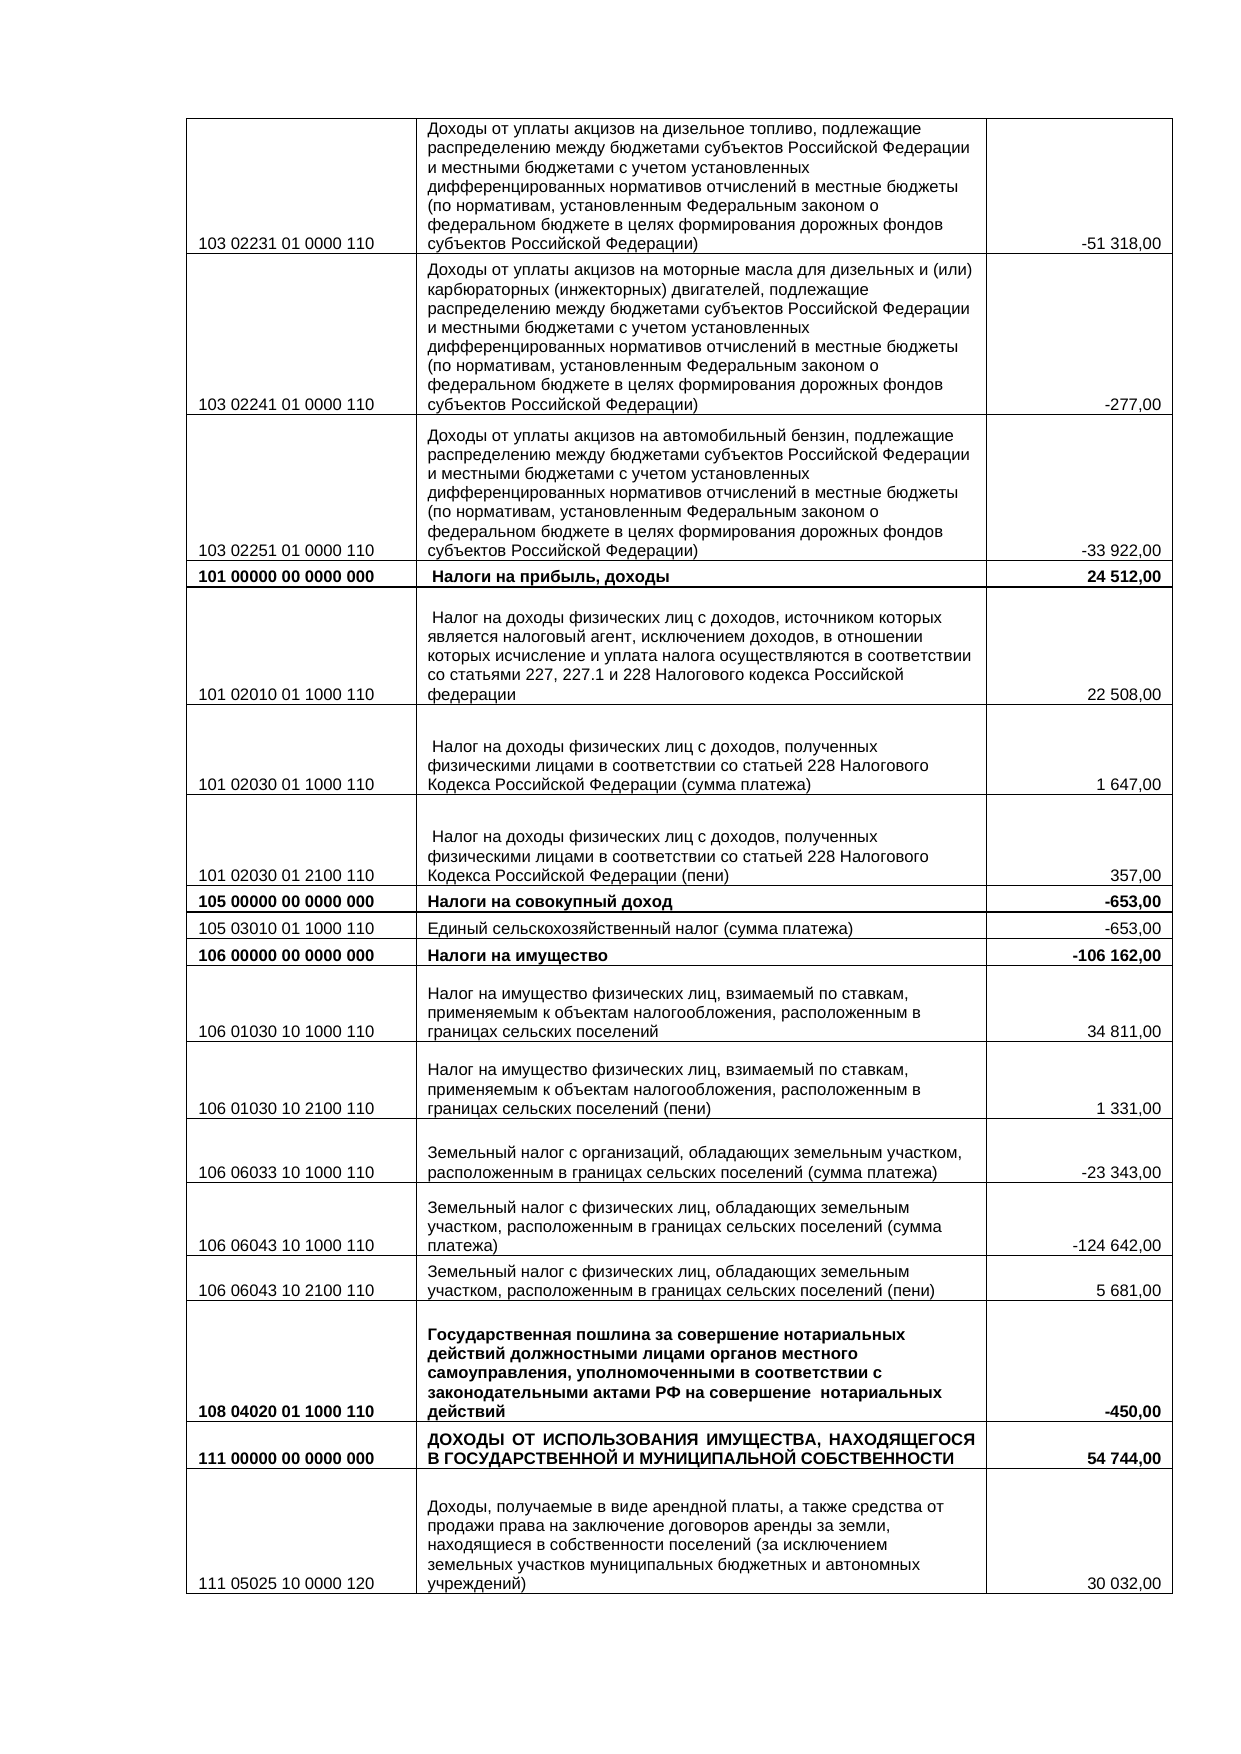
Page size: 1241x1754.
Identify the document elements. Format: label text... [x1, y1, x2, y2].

table_cell 106 06033 10 1000 110 [187, 1119, 416, 1182]
table_cell -33 922,00 [987, 415, 1172, 560]
table_cell Земельный налог с физических лиц, обладающих земельным участком, расположенным в границах сельских поселений (пени) [417, 1256, 986, 1300]
table_cell 103 02241 01 0000 110 [187, 254, 416, 413]
table_cell 106 00000 00 0000 000 [187, 939, 416, 964]
table_cell 54 744,00 [987, 1422, 1172, 1468]
table_cell 24 512,00 [987, 561, 1172, 586]
table_cell -653,00 [987, 913, 1172, 938]
table_cell -51 318,00 [987, 119, 1172, 253]
table_cell Налог на доходы физических лиц с доходов, источником которых является налоговый агент, исключением доходов, в отношении которых исчисление и уплата налога осуществляются в соответствии со статьями 227, 227.1 и 228 Налогового кодекса Российской федерации [417, 588, 986, 703]
table_cell Налоги на прибыль, доходы [417, 561, 986, 586]
table_cell Налоги на совокупный доход [417, 886, 986, 911]
table_cell 30 032,00 [987, 1469, 1172, 1593]
table_cell 101 02030 01 2100 110 [187, 795, 416, 885]
table_cell 111 05025 10 0000 120 [187, 1469, 416, 1593]
table_cell Налоги на имущество [417, 939, 986, 964]
table_cell Налог на имущество физических лиц, взимаемый по ставкам, применяемым к объектам налогообложения, расположенным в границах сельских поселений [417, 966, 986, 1041]
table_cell ДОХОДЫ ОТ ИСПОЛЬЗОВАНИЯ ИМУЩЕСТВА, НАХОДЯЩЕГОСЯ В ГОСУДАРСТВЕННОЙ И МУНИЦИПАЛЬНОЙ СОБСТВЕННОСТИ [417, 1422, 986, 1468]
table_cell 105 03010 01 1000 110 [187, 913, 416, 938]
table_cell 5 681,00 [987, 1256, 1172, 1300]
table_cell 106 06043 10 1000 110 [187, 1183, 416, 1255]
table_cell Государственная пошлина за совершение нотариальных действий должностными лицами органов местного самоуправления, уполномоченными в соответствии с законодательными актами РФ на совершение нотариальных действий [417, 1301, 986, 1421]
table_cell Налог на имущество физических лиц, взимаемый по ставкам, применяемым к объектам налогообложения, расположенным в границах сельских поселений (пени) [417, 1042, 986, 1118]
table_cell -106 162,00 [987, 939, 1172, 964]
table_cell 106 01030 10 2100 110 [187, 1042, 416, 1118]
table_cell 357,00 [987, 795, 1172, 885]
table_cell -653,00 [987, 886, 1172, 911]
table_cell 1 647,00 [987, 705, 1172, 794]
table_cell 105 00000 00 0000 000 [187, 886, 416, 911]
table_cell 101 00000 00 0000 000 [187, 561, 416, 586]
table_cell 34 811,00 [987, 966, 1172, 1041]
table_cell 101 02030 01 1000 110 [187, 705, 416, 794]
table_cell 1 331,00 [987, 1042, 1172, 1118]
table_cell 101 02010 01 1000 110 [187, 588, 416, 703]
table_cell 103 02231 01 0000 110 [187, 119, 416, 253]
table_cell 103 02251 01 0000 110 [187, 415, 416, 560]
table_cell -277,00 [987, 254, 1172, 413]
table_cell Доходы от уплаты акцизов на дизельное топливо, подлежащие распределению между бюджетами субъектов Российской Федерации и местными бюджетами с учетом установленных дифференцированных нормативов отчислений в местные бюджеты (по нормативам, установленным Федеральным законом о федеральном бюджете в целях формирования дорожных фондов субъектов Российской Федерации) [417, 119, 986, 253]
table_cell 22 508,00 [987, 588, 1172, 703]
table_cell 108 04020 01 1000 110 [187, 1301, 416, 1421]
table_cell -450,00 [987, 1301, 1172, 1421]
table_cell -124 642,00 [987, 1183, 1172, 1255]
table_cell Доходы от уплаты акцизов на автомобильный бензин, подлежащие распределению между бюджетами субъектов Российской Федерации и местными бюджетами с учетом установленных дифференцированных нормативов отчислений в местные бюджеты (по нормативам, установленным Федеральным законом о федеральном бюджете в целях формирования дорожных фондов субъектов Российской Федерации) [417, 415, 986, 560]
table_cell Доходы от уплаты акцизов на моторные масла для дизельных и (или) карбюраторных (инжекторных) двигателей, подлежащие распределению между бюджетами субъектов Российской Федерации и местными бюджетами с учетом установленных дифференцированных нормативов отчислений в местные бюджеты (по нормативам, установленным Федеральным законом о федеральном бюджете в целях формирования дорожных фондов субъектов Российской Федерации) [417, 254, 986, 413]
table_cell Единый сельскохозяйственный налог (сумма платежа) [417, 913, 986, 938]
table_cell Земельный налог с организаций, обладающих земельным участком, расположенным в границах сельских поселений (сумма платежа) [417, 1119, 986, 1182]
table_cell 106 01030 10 1000 110 [187, 966, 416, 1041]
table_cell Доходы, получаемые в виде арендной платы, а также средства от продажи права на заключение договоров аренды за земли, находящиеся в собственности поселений (за исключением земельных участков муниципальных бюджетных и автономных учреждений) [417, 1469, 986, 1593]
table_cell 106 06043 10 2100 110 [187, 1256, 416, 1300]
table_cell 111 00000 00 0000 000 [187, 1422, 416, 1468]
table_cell -23 343,00 [987, 1119, 1172, 1182]
table_cell Налог на доходы физических лиц с доходов, полученных физическими лицами в соответствии со статьей 228 Налогового Кодекса Российской Федерации (сумма платежа) [417, 705, 986, 794]
table_cell Налог на доходы физических лиц с доходов, полученных физическими лицами в соответствии со статьей 228 Налогового Кодекса Российской Федерации (пени) [417, 795, 986, 885]
table_cell Земельный налог с физических лиц, обладающих земельным участком, расположенным в границах сельских поселений (сумма платежа) [417, 1183, 986, 1255]
